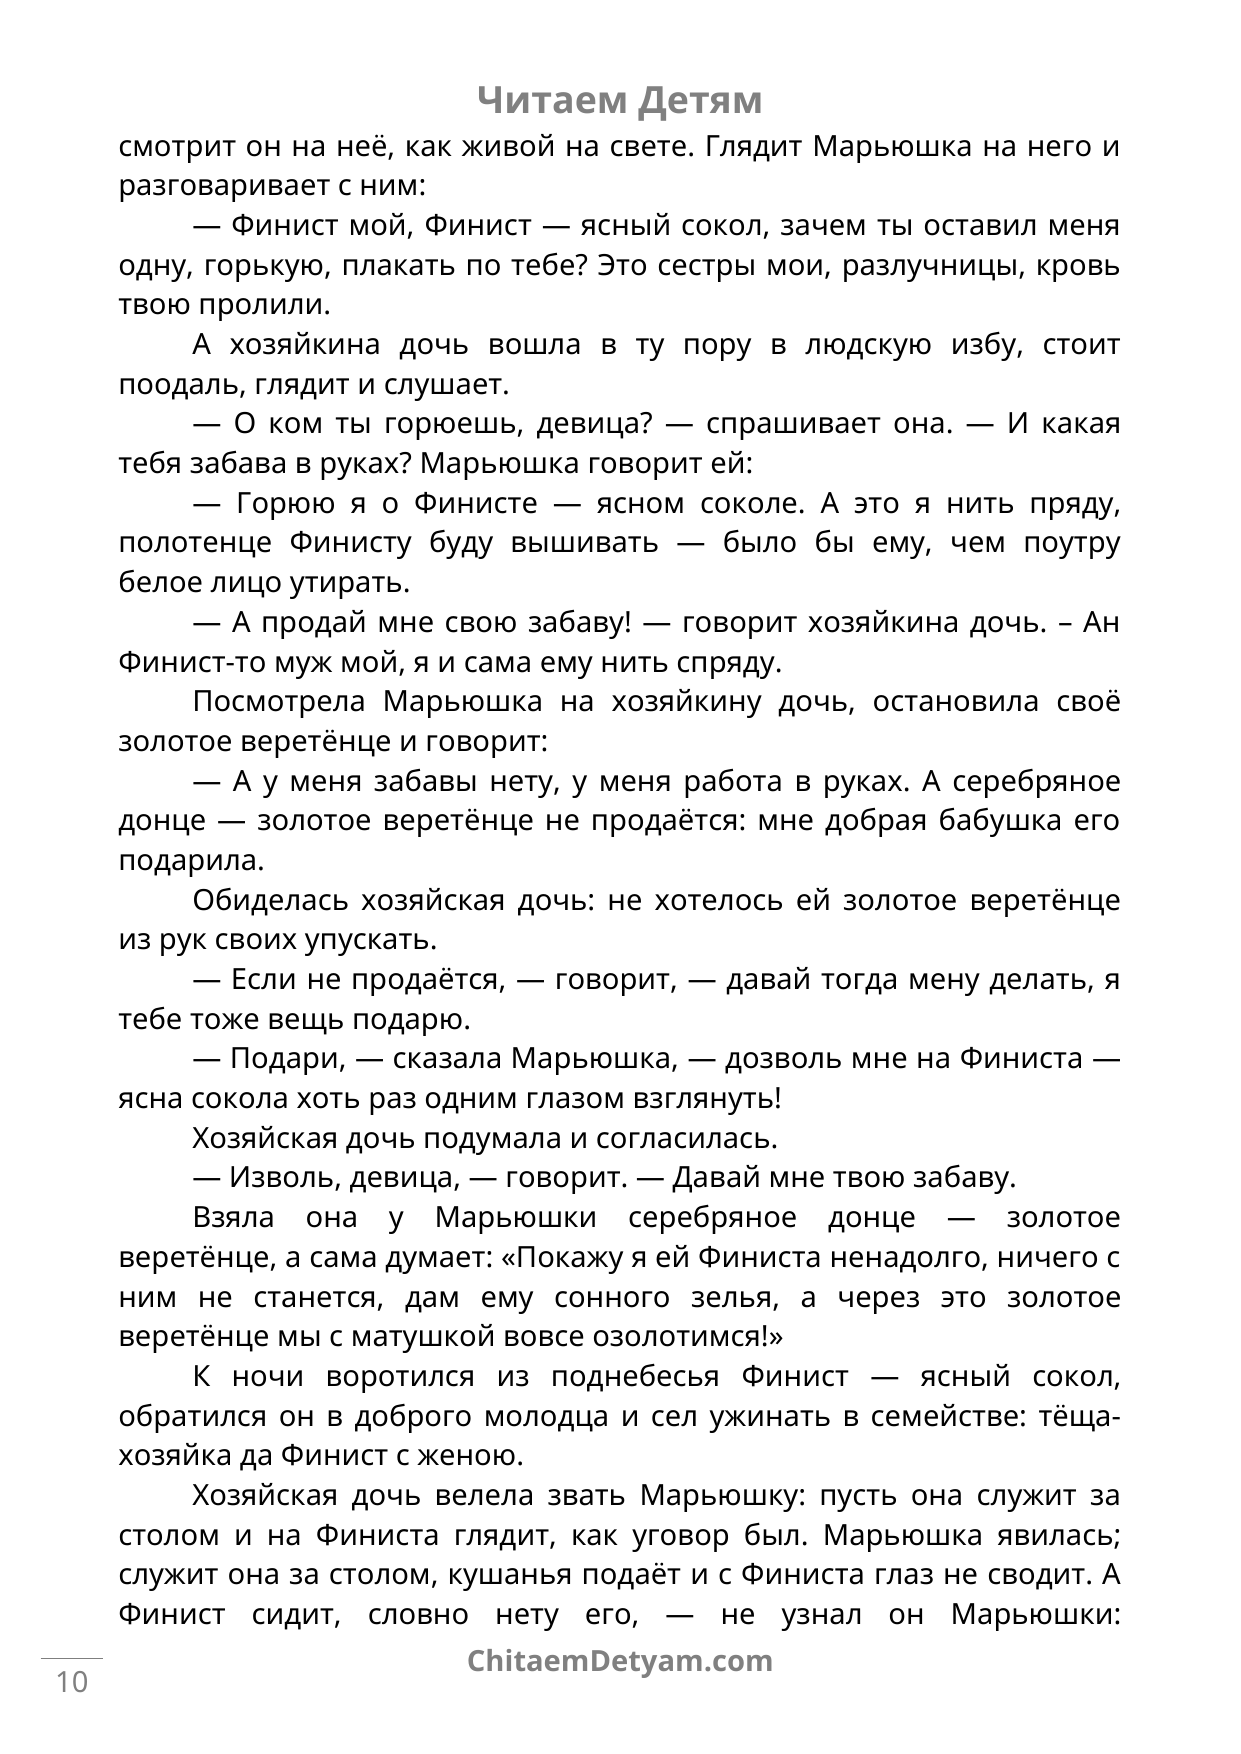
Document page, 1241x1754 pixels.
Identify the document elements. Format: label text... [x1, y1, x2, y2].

text — О ком ты горюешь, девица? — спрашивает она. — И какая тебя забава в руках? Марьюшка говорит ей: [118, 403, 1122, 482]
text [118, 125, 1122, 204]
text — А у меня забавы нету, у меня работа в руках. А серебряное донце — золотое веретёнце не продаётся: мне добрая бабушка его подарила. [118, 760, 1122, 879]
text К ночи воротился из поднебесья Финист — ясный сокол, обратился он в доброго молодца и сел ужинать в семействе: тёща-хозяйка да Финист с женою. [118, 1355, 1122, 1474]
text — Финист мой, Финист — ясный сокол, зачем ты оставил меня одну, горькую, плакать по тебе? Это сестры мои, разлучницы, кровь твою пролили. [118, 204, 1122, 323]
text А хозяйкина дочь вошла в ту пору в людскую избу, стоит поодаль, глядит и слушает. [118, 323, 1122, 403]
text — А продай мне свою забаву! — говорит хозяйкина дочь. – Ан Финист-то муж мой, я и сама ему нить спряду. [118, 601, 1122, 681]
text — Горюю я о Финисте — ясном соколе. А это я нить пряду, полотенце Финисту буду вышивать — было бы ему, чем поутру белое лицо утирать. [118, 482, 1122, 601]
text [118, 1474, 1122, 1633]
text Взяла она у Марьюшки серебряное донце — золотое веретёнце, а сама думает: «Покажу я ей Финиста ненадолго, ничего с ним не станется, дам ему сонного зелья, а через это золотое веретёнце мы с матушкой вовсе озолотимся!» [118, 1196, 1122, 1355]
text Хозяйская дочь подумала и согласилась. [118, 1117, 1122, 1157]
text — Если не продаётся, — говорит, — давай тогда мену делать, я тебе тоже вещь подарю. [118, 958, 1122, 1038]
text — Изволь, девица, — говорит. — Давай мне твою забаву. [118, 1157, 1122, 1196]
text Обиделась хозяйская дочь: не хотелось ей золотое веретёнце из рук своих упускать. [118, 879, 1122, 958]
text Посмотрела Марьюшка на хозяйкину дочь, остановила своё золотое веретёнце и говорит: [118, 681, 1122, 760]
text — Подари, — сказала Марьюшка, — дозволь мне на Финиста — ясна сокола хоть раз одним глазом взглянуть! [118, 1038, 1122, 1117]
